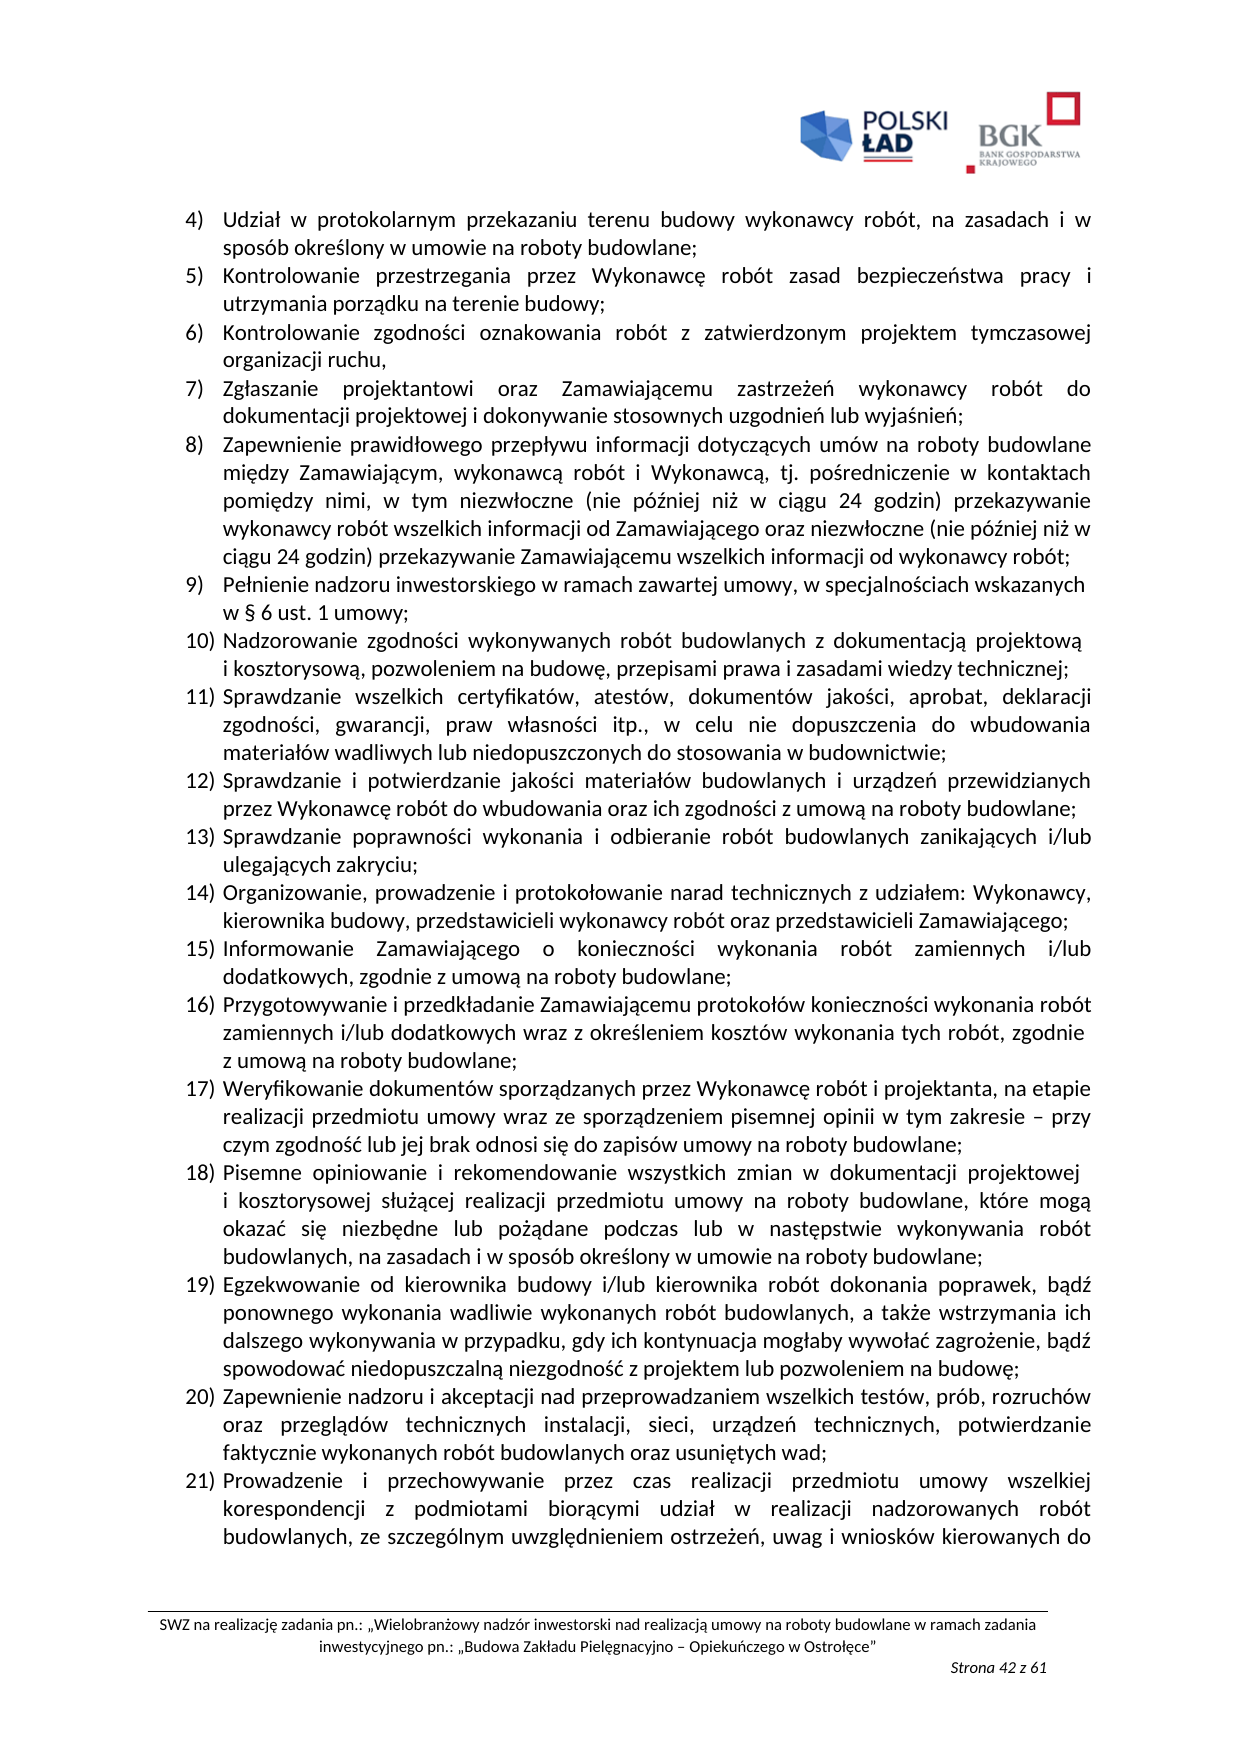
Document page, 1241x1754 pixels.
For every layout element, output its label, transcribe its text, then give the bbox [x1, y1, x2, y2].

list Nadzorowanie zgodności wykonywanych robót budowlanych z dokumentacją projektową i kosztorysową, pozwoleniem na budowę, przepisami prawa i zasadami wiedzy technicznej; [185, 626, 1093, 682]
list Informowanie Zamawiającego o konieczności wykonania robót zamiennych i/lub dodatkowych, zgodnie z umową na roboty budowlane; [185, 934, 1093, 990]
list Udział w protokolarnym przekazaniu terenu budowy wykonawcy robót, na zasadach i w sposób określony w umowie na roboty budowlane; [185, 206, 1093, 262]
list Organizowanie, prowadzenie i protokołowanie narad technicznych z udziałem: Wykonawcy, kierownika budowy, przedstawicieli wykonawcy robót oraz przedstawicieli Zamawiającego; [185, 878, 1093, 934]
picture [786, 84, 1093, 182]
list Pełnienie nadzoru inwestorskiego w ramach zawartej umowy, w specjalnościach wskazanych w § 6 ust. 1 umowy; [185, 570, 1093, 626]
list Egzekwowanie od kierownika budowy i/lub kierownika robót dokonania poprawek, bądź ponownego wykonania wadliwie wykonanych robót budowlanych, a także wstrzymania ich dalszego wykonywania w przypadku, gdy ich kontynuacja mogłaby wywołać zagrożenie, bądź spowodować niedopuszczalną niezgodność z projektem lub pozwoleniem na budowę; [185, 1270, 1093, 1382]
list Pisemne opiniowanie i rekomendowanie wszystkich zmian w dokumentacji projektowej i kosztorysowej służącej realizacji przedmiotu umowy na roboty budowlane, które mogą okazać się niezbędne lub pożądane podczas lub w następstwie wykonywania robót budowlanych, na zasadach i w sposób określony w umowie na roboty budowlane; [185, 1158, 1093, 1270]
list Zgłaszanie projektantowi oraz Zamawiającemu zastrzeżeń wykonawcy robót do dokumentacji projektowej i dokonywanie stosownych uzgodnień lub wyjaśnień; [185, 374, 1093, 430]
list Weryfikowanie dokumentów sporządzanych przez Wykonawcę robót i projektanta, na etapie realizacji przedmiotu umowy wraz ze sporządzeniem pisemnej opinii w tym zakresie – przy czym zgodność lub jej brak odnosi się do zapisów umowy na roboty budowlane; [185, 1074, 1093, 1158]
list Sprawdzanie i potwierdzanie jakości materiałów budowlanych i urządzeń przewidzianych przez Wykonawcę robót do wbudowania oraz ich zgodności z umową na roboty budowlane; [185, 766, 1093, 822]
list Zapewnienie nadzoru i akceptacji nad przeprowadzaniem wszelkich testów, prób, rozruchów oraz przeglądów technicznych instalacji, sieci, urządzeń technicznych, potwierdzanie faktycznie wykonanych robót budowlanych oraz usuniętych wad; [185, 1382, 1093, 1466]
list Sprawdzanie poprawności wykonania i odbieranie robót budowlanych zanikających i/lub ulegających zakryciu; [185, 822, 1093, 878]
list Kontrolowanie przestrzegania przez Wykonawcę robót zasad bezpieczeństwa pracy i utrzymania porządku na terenie budowy; [185, 262, 1093, 318]
list Przygotowywanie i przedkładanie Zamawiającemu protokołów konieczności wykonania robót zamiennych i/lub dodatkowych wraz z określeniem kosztów wykonania tych robót, zgodnie z umową na roboty budowlane; [185, 990, 1093, 1074]
list Kontrolowanie zgodności oznakowania robót z zatwierdzonym projektem tymczasowej organizacji ruchu, [185, 318, 1093, 374]
list Sprawdzanie wszelkich certyfikatów, atestów, dokumentów jakości, aprobat, deklaracji zgodności, gwarancji, praw własności itp., w celu nie dopuszczenia do wbudowania materiałów wadliwych lub niedopuszczonych do stosowania w budownictwie; [185, 682, 1093, 766]
list Zapewnienie prawidłowego przepływu informacji dotyczących umów na roboty budowlane między Zamawiającym, wykonawcą robót i Wykonawcą, tj. pośredniczenie w kontaktach pomiędzy nimi, w tym niezwłoczne (nie później niż w ciągu 24 godzin) przekazywanie wykonawcy robót wszelkich informacji od Zamawiającego oraz niezwłoczne (nie później niż w ciągu 24 godzin) przekazywanie Zamawiającemu wszelkich informacji od wykonawcy robót; [185, 430, 1093, 570]
